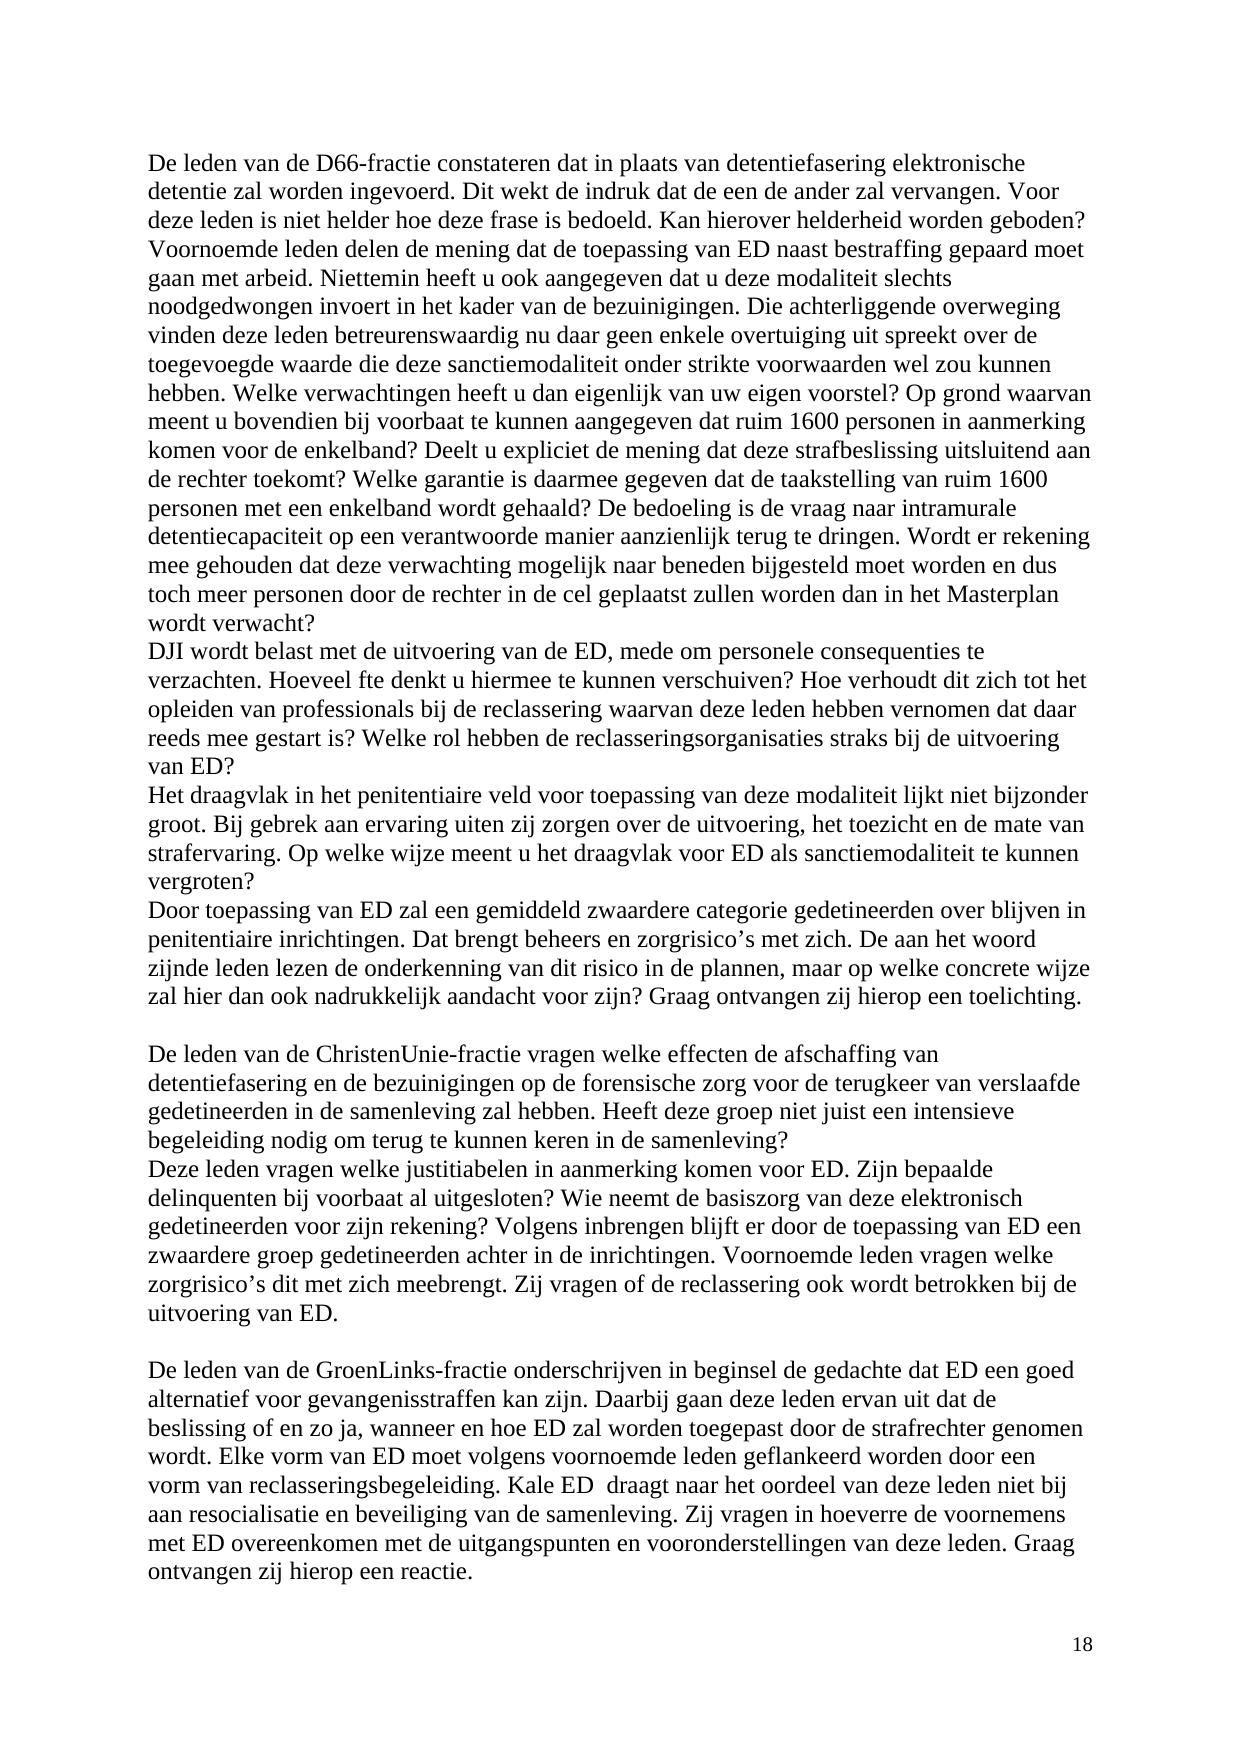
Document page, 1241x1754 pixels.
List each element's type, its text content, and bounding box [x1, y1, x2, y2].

text DJI wordt belast met de uitvoering van de ED, mede om personele consequenties te verzachten. Hoeveel fte denkt u hiermee te kunnen verschuiven? Hoe verhoudt dit zich tot het opleiden van professionals bij de reclassering waarvan deze leden hebben vernomen dat daar reeds mee gestart is? Welke rol hebben de reclasseringsorganisaties straks bij de uitvoering van ED? [148, 636, 1093, 780]
text De leden van de GroenLinks-fractie onderschrijven in beginsel de gedachte dat ED een goed alternatief voor gevangenisstraffen kan zijn. Daarbij gaan deze leden ervan uit dat de beslissing of en zo ja, wanneer en hoe ED zal worden toegepast door de strafrechter genomen wordt. Elke vorm van ED moet volgens voornoemde leden geflankeerd worden door een vorm van reclasseringsbegeleiding. Kale ED draagt naar het oordeel van deze leden niet bij aan resocialisatie en beveiliging van de samenleving. Zij vragen in hoeverre de voornemens met ED overeenkomen met de uitgangspunten en vooronderstellingen van deze leden. Graag ontvangen zij hierop een reactie. [148, 1355, 1093, 1585]
text De leden van de D66-fractie constateren dat in plaats van detentiefasering elektronische detentie zal worden ingevoerd. Dit wekt de indruk dat de een de ander zal vervangen. Voor deze leden is niet helder hoe deze frase is bedoeld. Kan hierover helderheid worden geboden? [148, 148, 1093, 234]
text De leden van de ChristenUnie-fractie vragen welke effecten de afschaffing van detentiefasering en de bezuinigingen op de forensische zorg voor de terugkeer van verslaafde gedetineerden in de samenleving zal hebben. Heeft deze groep niet juist een intensieve begeleiding nodig om terug te kunnen keren in de samenleving? [148, 1039, 1093, 1154]
text Deze leden vragen welke justitiabelen in aanmerking komen voor ED. Zijn bepaalde delinquenten bij voorbaat al uitgesloten? Wie neemt de basiszorg van deze elektronisch gedetineerden voor zijn rekening? Volgens inbrengen blijft er door de toepassing van ED een zwaardere groep gedetineerden achter in de inrichtingen. Voornoemde leden vragen welke zorgrisico’s dit met zich meebrengt. Zij vragen of de reclassering ook wordt betrokken bij de uitvoering van ED. [148, 1154, 1093, 1326]
text Door toepassing van ED zal een gemiddeld zwaardere categorie gedetineerden over blijven in penitentiaire inrichtingen. Dat brengt beheers en zorgrisico’s met zich. De aan het woord zijnde leden lezen de onderkenning van dit risico in de plannen, maar op welke concrete wijze zal hier dan ook nadrukkelijk aandacht voor zijn? Graag ontvangen zij hierop een toelichting. [148, 895, 1093, 1010]
text Het draagvlak in het penitentiaire veld voor toepassing van deze modaliteit lijkt niet bijzonder groot. Bij gebrek aan ervaring uiten zij zorgen over de uitvoering, het toezicht en de mate van strafervaring. Op welke wijze meent u het draagvlak voor ED als sanctiemodaliteit te kunnen vergroten? [148, 780, 1093, 895]
text Voornoemde leden delen de mening dat de toepassing van ED naast bestraffing gepaard moet gaan met arbeid. Niettemin heeft u ook aangegeven dat u deze modaliteit slechts noodgedwongen invoert in het kader van de bezuinigingen. Die achterliggende overweging vinden deze leden betreurenswaardig nu daar geen enkele overtuiging uit spreekt over de toegevoegde waarde die deze sanctiemodaliteit onder strikte voorwaarden wel zou kunnen hebben. Welke verwachtingen heeft u dan eigenlijk van uw eigen voorstel? Op grond waarvan meent u bovendien bij voorbaat te kunnen aangegeven dat ruim 1600 personen in aanmerking komen voor de enkelband? Deelt u expliciet de mening dat deze strafbeslissing uitsluitend aan de rechter toekomt? Welke garantie is daarmee gegeven dat de taakstelling van ruim 1600 personen met een enkelband wordt gehaald? De bedoeling is de vraag naar intramurale detentiecapaciteit op een verantwoorde manier aanzienlijk terug te dringen. Wordt er rekening mee gehouden dat deze verwachting mogelijk naar beneden bijgesteld moet worden en dus toch meer personen door de rechter in de cel geplaatst zullen worden dan in het Masterplan wordt verwacht? [148, 234, 1093, 636]
